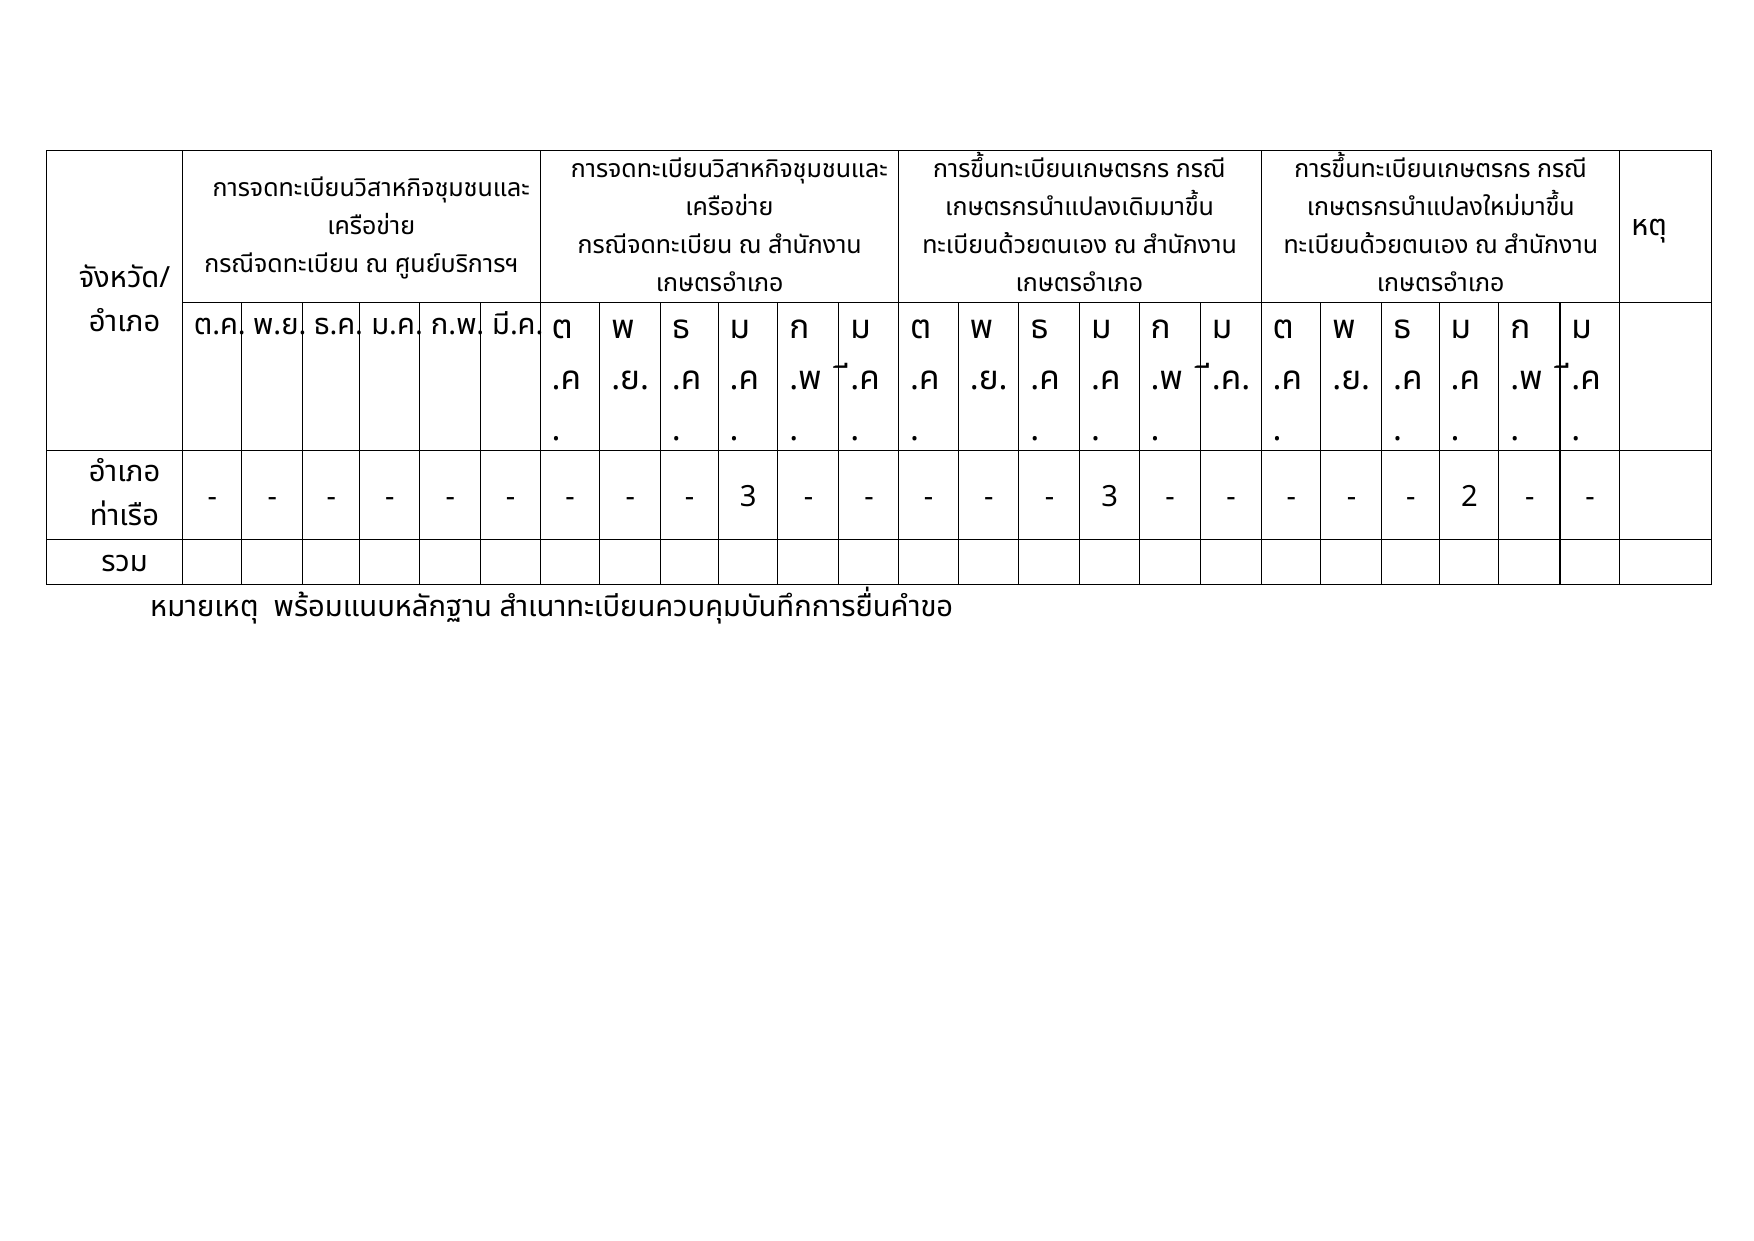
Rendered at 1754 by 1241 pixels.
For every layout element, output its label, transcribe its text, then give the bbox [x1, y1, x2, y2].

table_cell มี.ค. [481, 303, 540, 450]
table_cell 2 [1440, 451, 1498, 539]
table_cell ธ.ค. [1019, 303, 1079, 450]
table_cell - [303, 451, 359, 539]
table_cell - [1201, 451, 1261, 539]
table_cell ธ.ค. [303, 303, 359, 450]
table_cell [1620, 303, 1711, 450]
table_cell [1620, 540, 1711, 584]
table_cell พ.ย. [1321, 303, 1381, 450]
table_cell [1321, 540, 1381, 584]
table_cell ต.ค. [899, 303, 958, 450]
table_cell [778, 540, 838, 584]
table_cell - [1561, 451, 1619, 539]
table_header จังหวัด/อำเภอ [47, 151, 182, 450]
table_cell ต.ค. [1262, 303, 1320, 450]
table_cell [481, 540, 540, 584]
table_cell - [420, 451, 480, 539]
table_cell [541, 540, 599, 584]
table_cell พ.ย. [959, 303, 1018, 450]
table_cell - [1262, 451, 1320, 539]
table_cell - [360, 451, 419, 539]
table_cell ก.พ. [1140, 303, 1200, 450]
table_cell การขึ้นทะเบียนเกษตรกร กรณีเกษตรกรนำแปลงเดิมมาขึ้นทะเบียนด้วยตนเอง ณ สำนักงานเกษตรอำเภอ [899, 151, 1261, 302]
table_cell [420, 540, 480, 584]
table_cell - [481, 451, 540, 539]
table_cell [1440, 540, 1498, 584]
table_cell การจดทะเบียนวิสาหกิจชุมชนและเครือข่าย กรณีจดทะเบียน ณ ศูนย์บริการฯ [183, 151, 540, 302]
table_cell 3 [1080, 451, 1139, 539]
table_cell ก.พ. [420, 303, 480, 450]
table_cell [1620, 451, 1711, 539]
table_cell [1019, 540, 1079, 584]
table_cell [303, 540, 359, 584]
table_cell ม.ค. [1440, 303, 1498, 450]
table_cell [1140, 540, 1200, 584]
table_cell ม.ค. [360, 303, 419, 450]
table_cell - [778, 451, 838, 539]
table_cell [1382, 540, 1439, 584]
table_cell พ.ย. [600, 303, 660, 450]
table_cell [242, 540, 302, 584]
table_cell [661, 540, 718, 584]
table_cell - [899, 451, 958, 539]
table_cell รวม [47, 540, 182, 584]
table_cell พ.ย. [242, 303, 302, 450]
table_cell อำเภอ ท่าเรือ [47, 451, 182, 539]
table_cell 3 [719, 451, 777, 539]
table_cell - [1321, 451, 1381, 539]
table_cell ธ.ค. [661, 303, 718, 450]
table_header หมายเหตุ [1620, 151, 1711, 302]
table_cell ธ.ค. [1382, 303, 1439, 450]
table_cell [1262, 540, 1320, 584]
table_cell - [661, 451, 718, 539]
table_cell - [183, 451, 241, 539]
table_cell มี.ค. [1561, 303, 1619, 450]
table_cell [899, 540, 958, 584]
table_cell - [600, 451, 660, 539]
table_cell - [1499, 451, 1559, 539]
table_cell [839, 540, 898, 584]
table_cell - [959, 451, 1018, 539]
table_cell [1080, 540, 1139, 584]
table_cell - [1019, 451, 1079, 539]
table_cell มี.ค. [839, 303, 898, 450]
table_cell ต.ค. [541, 303, 599, 450]
table_cell - [242, 451, 302, 539]
table_cell มี.ค. [1201, 303, 1261, 450]
table_cell - [839, 451, 898, 539]
table_cell - [1382, 451, 1439, 539]
table_cell [1561, 540, 1619, 584]
table_cell การขึ้นทะเบียนเกษตรกร กรณีเกษตรกรนำแปลงใหม่มาขึ้นทะเบียนด้วยตนเอง ณ สำนักงานเกษตรอำเภอ [1262, 151, 1619, 302]
table_cell [600, 540, 660, 584]
table_cell ม.ค. [719, 303, 777, 450]
table_cell ก.พ. [1499, 303, 1559, 450]
table_cell [183, 540, 241, 584]
table_cell [360, 540, 419, 584]
table_cell [1201, 540, 1261, 584]
table_cell [719, 540, 777, 584]
table_cell [1499, 540, 1559, 584]
table_cell ต.ค. [183, 303, 241, 450]
text หมายเหตุ พร้อมแนบหลักฐาน สำเนาทะเบียนควบคุมบันทึกการยื่นคำขอ [150, 585, 1604, 629]
table_cell - [1140, 451, 1200, 539]
table_cell - [541, 451, 599, 539]
table_cell ก.พ. [778, 303, 838, 450]
table_cell การจดทะเบียนวิสาหกิจชุมชนและเครือข่าย กรณีจดทะเบียน ณ สำนักงานเกษตรอำเภอ [541, 151, 898, 302]
table_cell ม.ค. [1080, 303, 1139, 450]
table_cell [959, 540, 1018, 584]
